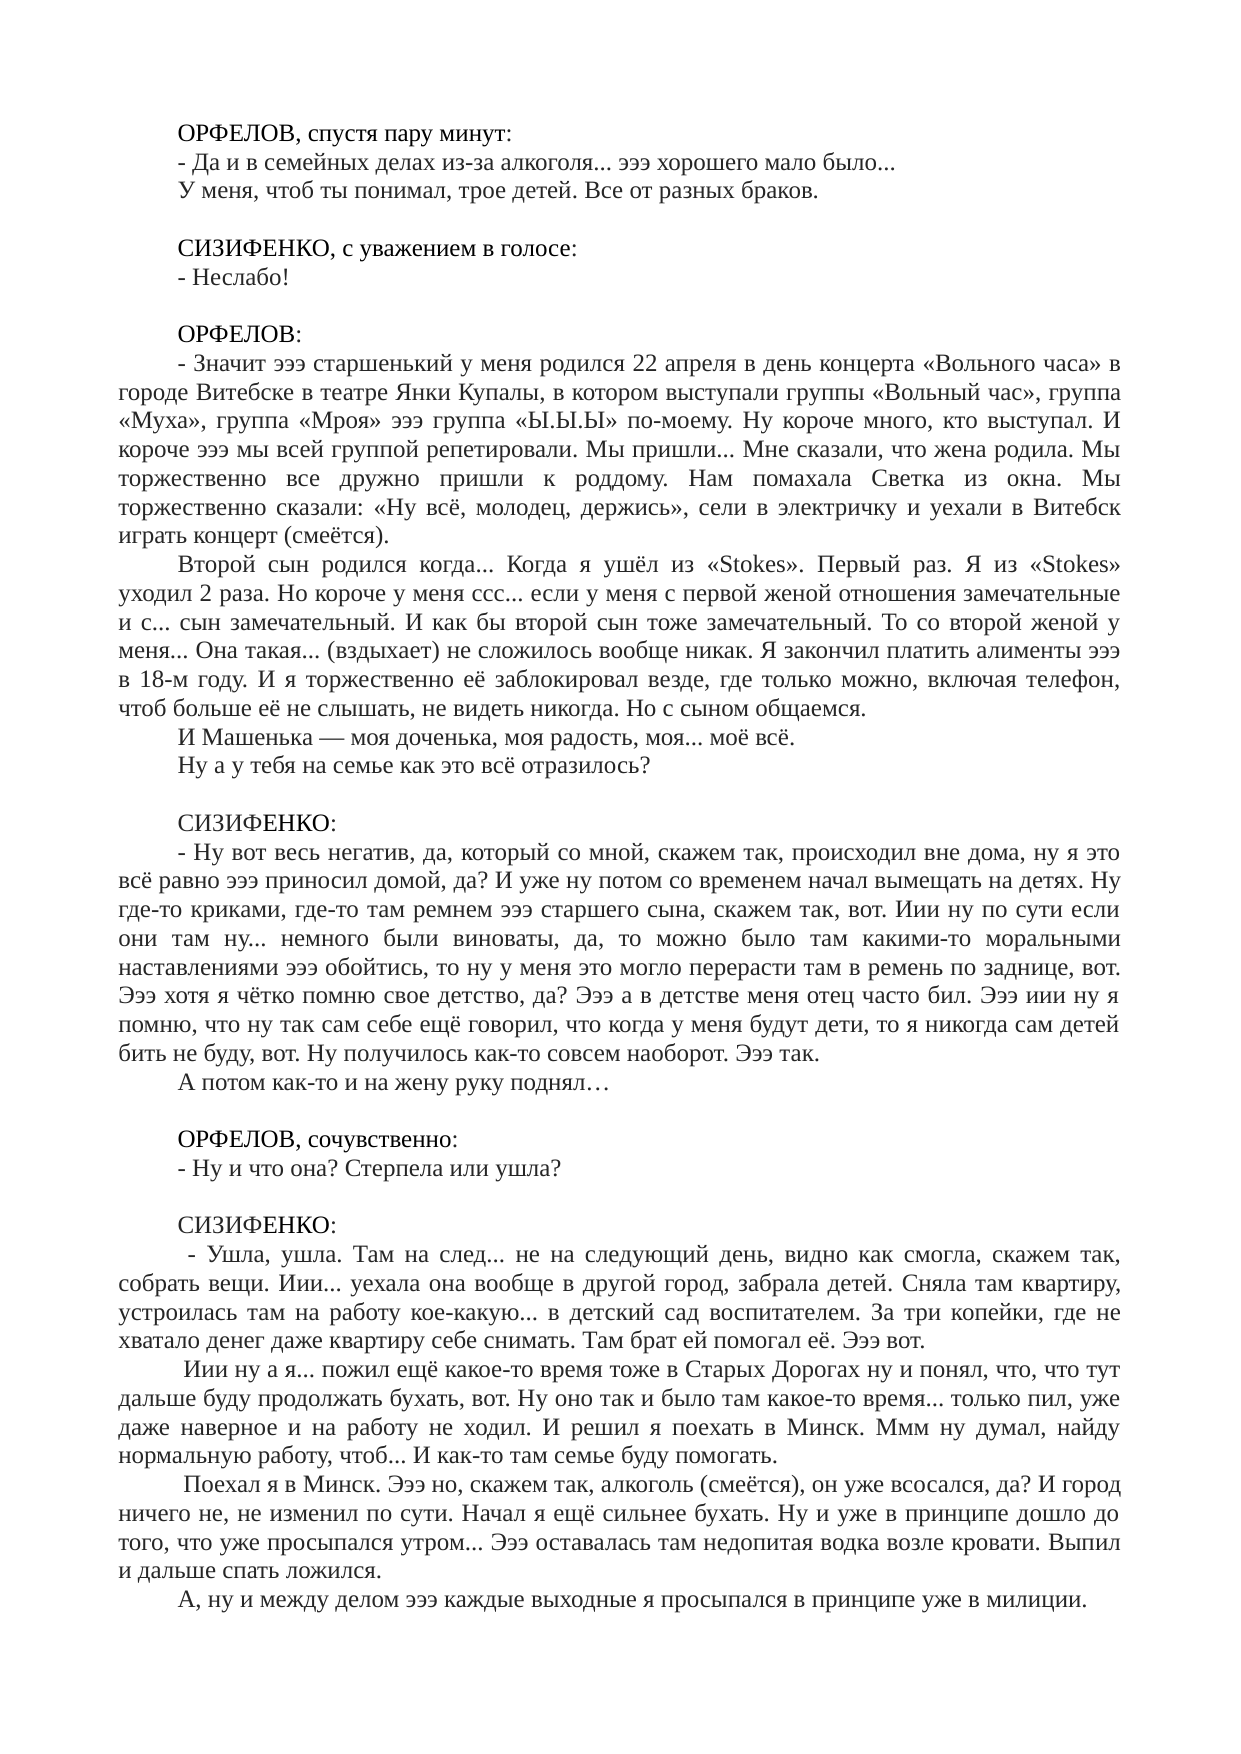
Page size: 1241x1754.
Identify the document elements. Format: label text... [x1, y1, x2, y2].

text И Машенька — моя доченька, моя радость, моя... моё всё. [118, 722, 1122, 751]
text ОРФЕЛОВ, сочувственно: [118, 1124, 1122, 1153]
text - Ушла, ушла. Там на след... не на следующий день, видно как смогла, скажем так, собрать вещи. Иии... уехала она вообще в другой город, забрала детей. Сняла там квартиру, устроилась там на работу кое-какую... в детский сад воспитателем. За три копейки, где не хватало денег даже квартиру себе снимать. Там брат ей помогал её. Эээ вот. [118, 1239, 1122, 1354]
text СИЗИФЕНКО: [118, 808, 1122, 837]
text - Значит эээ старшенький у меня родился 22 апреля в день концерта «Вольного часа» в городе Витебске в театре Янки Купалы, в котором выступали группы «Вольный час», группа «Муха», группа «Мроя» эээ группа «Ы.Ы.Ы» по-моему. Ну короче много, кто выступал. И короче эээ мы всей группой репетировали. Мы пришли... Мне сказали, что жена родила. Мы торжественно все дружно пришли к роддому. Нам помахала Светка из окна. Мы торжественно сказали: «Ну всё, молодец, держись», сели в электричку и уехали в Витебск играть концерт (смеётся). [118, 348, 1122, 549]
text СИЗИФЕНКО: [118, 1211, 1122, 1239]
text Второй сын родился когда... Когда я ушёл из «Stokes». Первый раз. Я из «Stokes» уходил 2 раза. Но короче у меня ссс... если у меня с первой женой отношения замечательные и с... сын замечательный. И как бы второй сын тоже замечательный. То со второй женой у меня... Она такая... (вздыхает) не сложилось вообще никак. Я закончил платить алименты эээ в 18-м году. И я торжественно её заблокировал везде, где только можно, включая телефон, чтоб больше её не слышать, не видеть никогда. Но с сыном общаемся. [118, 549, 1122, 722]
text А потом как-то и на жену руку поднял… [118, 1067, 1122, 1096]
text Ну а у тебя на семье как это всё отразилось? [118, 751, 1122, 779]
text Иии ну а я... пожил ещё какое-то время тоже в Старых Дорогах ну и понял, что, что тут дальше буду продолжать бухать, вот. Ну оно так и было там какое-то время... только пил, уже даже наверное и на работу не ходил. И решил я поехать в Минск. Ммм ну думал, найду нормальную работу, чтоб... И как-то там семье буду помогать. [118, 1354, 1122, 1469]
text А, ну и между делом эээ каждые выходные я просыпался в принципе уже в милиции. [118, 1584, 1122, 1613]
text ОРФЕЛОВ, спустя пару минут: [118, 118, 1122, 147]
text Поехал я в Минск. Эээ но, скажем так, алкоголь (смеётся), он уже всосался, да? И город ничего не, не изменил по сути. Начал я ещё сильнее бухать. Ну и уже в принципе дошло до того, что уже просыпался утром... Эээ оставалась там недопитая водка возле кровати. Выпил и дальше спать ложился. [118, 1469, 1122, 1584]
text - Да и в семейных делах из-за алкоголя... эээ хорошего мало было... [118, 147, 1122, 176]
text - Неслабо! [118, 262, 1122, 291]
text - Ну вот весь негатив, да, который со мной, скажем так, происходил вне дома, ну я это всё равно эээ приносил домой, да? И уже ну потом со временем начал вымещать на детях. Ну где-то криками, где-то там ремнем эээ старшего сына, скажем так, вот. Иии ну по сути если они там ну... немного были виноваты, да, то можно было там какими-то моральными наставлениями эээ обойтись, то ну у меня это могло перерасти там в ремень по заднице, вот. Эээ хотя я чётко помню свое детство, да? Эээ а в детстве меня отец часто бил. Эээ иии ну я помню, что ну так сам себе ещё говорил, что когда у меня будут дети, то я никогда сам детей бить не буду, вот. Ну получилось как-то совсем наоборот. Эээ так. [118, 837, 1122, 1067]
text У меня, чтоб ты понимал, трое детей. Все от разных браков. [118, 176, 1122, 204]
text СИЗИФЕНКО, с уважением в голосе: [118, 233, 1122, 262]
text ОРФЕЛОВ: [118, 319, 1122, 348]
text - Ну и что она? Стерпела или ушла? [118, 1153, 1122, 1182]
